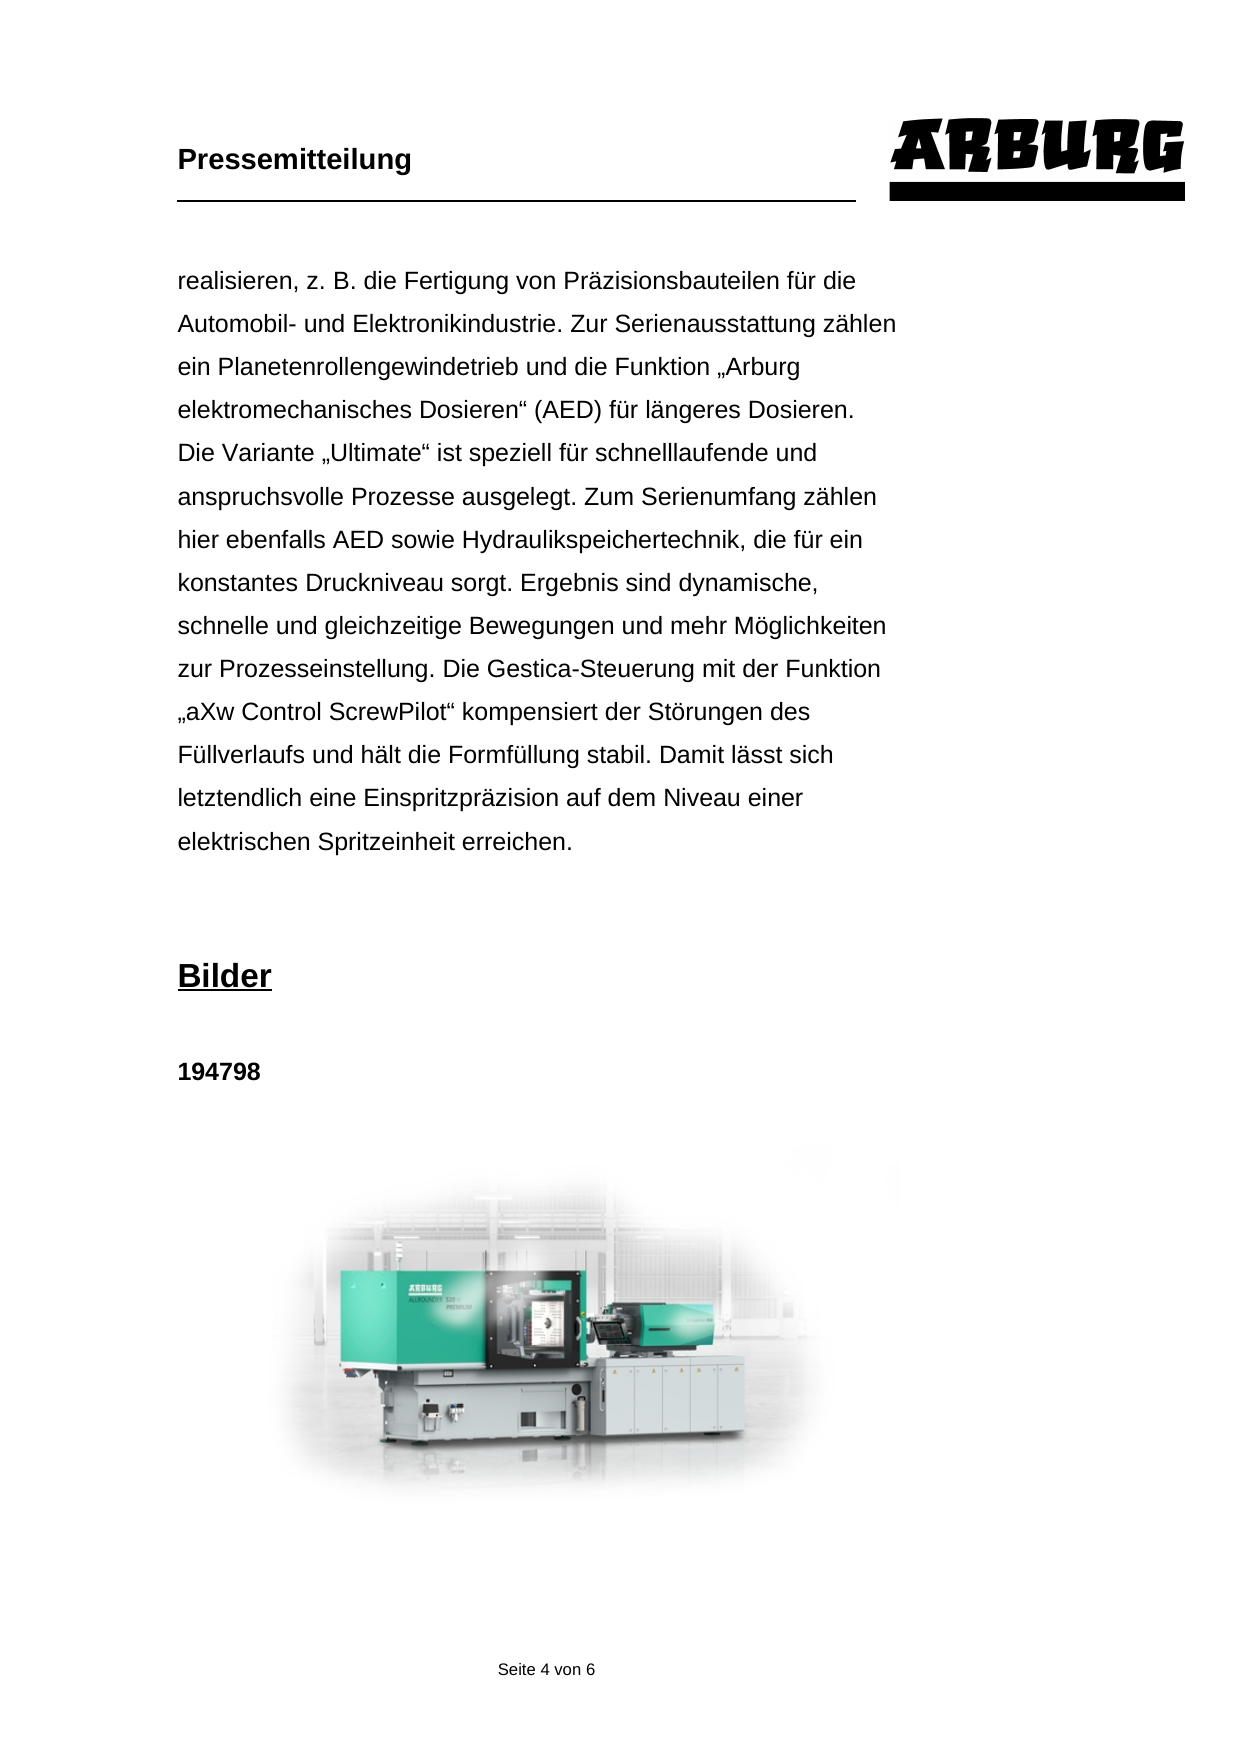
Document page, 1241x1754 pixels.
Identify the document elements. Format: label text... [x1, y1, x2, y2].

text 194798 [177, 1057, 916, 1085]
text Die Variante „Ultimate“ ist speziell für schnelllaufende und anspruchsvolle Prozesse ausgelegt. Zum Serienumfang zählen hier ebenfalls AED sowie Hydraulikspeichertechnik, die für ein konstantes Druckniveau sorgt. Ergebnis sind dynamische, schnelle und gleichzeitige Bewegungen und mehr Möglichkeiten zur Prozesseinstellung. Die Gestica-Steuerung mit der Funktion „aXw Control ScrewPilot“ kompensiert der Störungen des Füllverlaufs und hält die Formfüllung stabil. Damit lässt sich letztendlich eine Einspritzpräzision auf dem Niveau einer elektrischen Spritzeinheit erreichen. [177, 438, 916, 855]
text Bilder [177, 956, 916, 994]
picture [889, 118, 1185, 201]
picture [177, 1099, 900, 1581]
